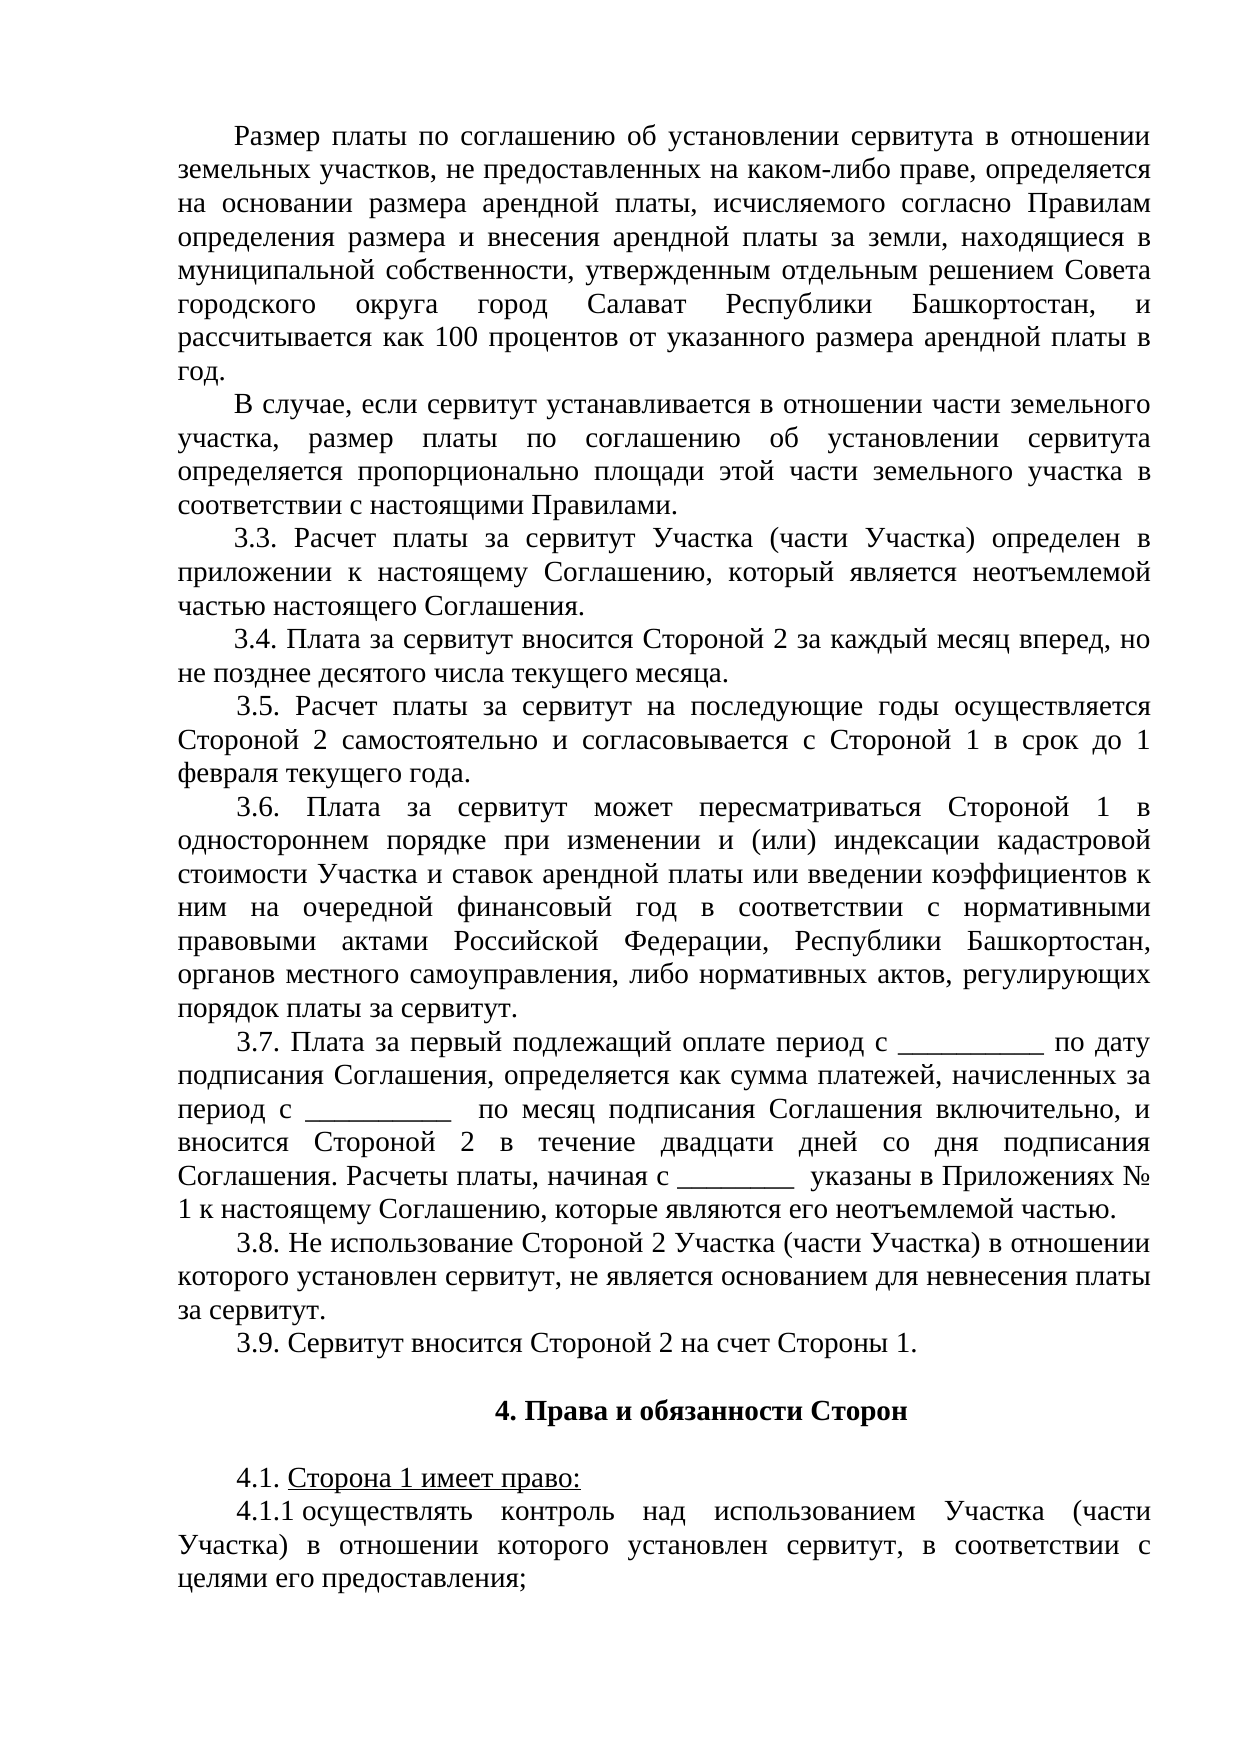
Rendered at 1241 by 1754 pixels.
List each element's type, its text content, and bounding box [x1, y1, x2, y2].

text 3.5. Расчет платы за сервитут на последующие годы осуществляется Стороной 2 самостоятельно и согласовывается с Стороной 1 в срок до 1 февраля текущего года. [177, 688, 1152, 789]
text В случае, если сервитут устанавливается в отношении части земельного участка, размер платы по соглашению об установлении сервитута определяется пропорционально площади этой части земельного участка в соответствии с настоящими Правилами. [177, 386, 1152, 521]
text 3.6. Плата за сервитут может пересматриваться Стороной 1 в одностороннем порядке при изменении и (или) индексации кадастровой стоимости Участка и ставок арендной платы или введении коэффициентов к ним на очередной финансовый год в соответствии с нормативными правовыми актами Российской Федерации, Республики Башкортостан, органов местного самоуправления, либо нормативных актов, регулирующих порядок платы за сервитут. [177, 789, 1152, 1024]
text 4.1.1 осуществлять контроль над использованием Участка (части Участка) в отношении которого установлен сервитут, в соответствии с целями его предоставления; [177, 1493, 1152, 1594]
list Права и обязанности Сторон [177, 1393, 1152, 1426]
text 3.3. Расчет платы за сервитут Участка (части Участка) определен в приложении к настоящему Соглашению, который является неотъемлемой частью настоящего Соглашения. [177, 521, 1152, 621]
text 3.8. Не использование Стороной 2 Участка (части Участка) в отношении которого установлен сервитут, не является основанием для невнесения платы за сервитут. [177, 1225, 1152, 1326]
text 3.7. Плата за первый подлежащий оплате период с __________ по дату подписания Соглашения, определяется как сумма платежей, начисленных за период с __________ по месяц подписания Соглашения включительно, и вносится Стороной 2 в течение двадцати дней со дня подписания Соглашения. Расчеты платы, начиная с ________ указаны в Приложениях № 1 к настоящему Соглашению, которые являются его неотъемлемой частью. [177, 1024, 1152, 1225]
text 3.9. Сервитут вносится Стороной 2 на счет Стороны 1. [177, 1326, 1152, 1359]
text Размер платы по соглашению об установлении сервитута в отношении земельных участков, не предоставленных на каком-либо праве, определяется на основании размера арендной платы, исчисляемого согласно Правилам определения размера и внесения арендной платы за земли, находящиеся в муниципальной собственности, утвержденным отдельным решением Совета городского округа город Салават Республики Башкортостан, и рассчитывается как 100 процентов от указанного размера арендной платы в год. [177, 118, 1152, 386]
text 3.4. Плата за сервитут вносится Стороной 2 за каждый месяц вперед, но не позднее десятого числа текущего месяца. [177, 621, 1152, 688]
text 4.1. Сторона 1 имеет право: [177, 1460, 1152, 1493]
